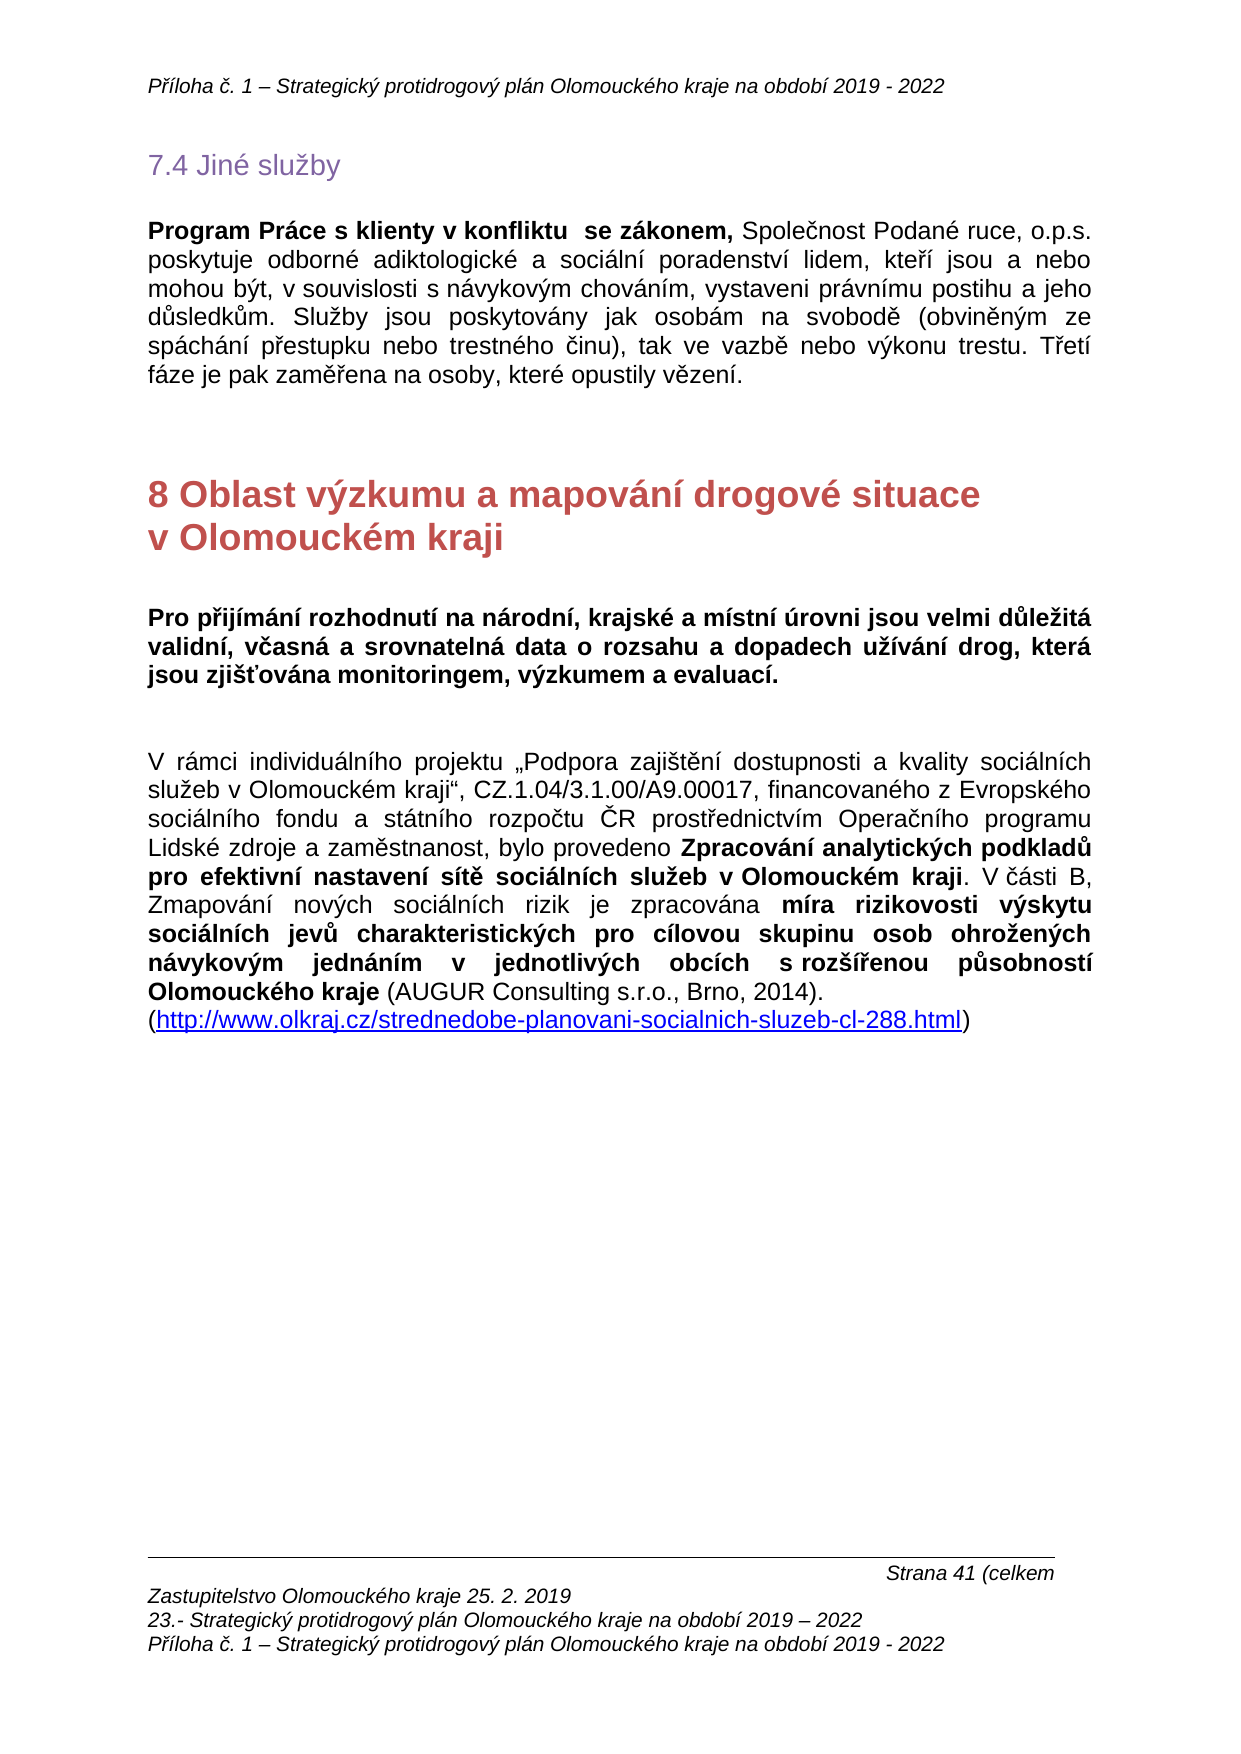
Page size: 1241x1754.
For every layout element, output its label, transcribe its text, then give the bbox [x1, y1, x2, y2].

text V rámci individuálního projektu „Podpora zajištění dostupnosti a kvality sociálních služeb v Olomouckém kraji“, CZ.1.04/3.1.00/A9.00017, financovaného z Evropského sociálního fondu a státního rozpočtu ČR prostřednictvím Operačního programu Lidské zdroje a zaměstnanost, bylo provedeno Zpracování analytických podkladů pro efektivní nastavení sítě sociálních služeb v Olomouckém kraji. V části B, Zmapování nových sociálních rizik je zpracována míra rizikovosti výskytu sociálních jevů charakteristických pro cílovou skupinu osob ohrožených návykovým jednáním v jednotlivých obcích s rozšířenou působností Olomouckého kraje (AUGUR Consulting s.r.o., Brno, 2014). [148, 747, 1093, 1006]
subtitle 8 Oblast výzkumu a mapování drogové situace v Olomouckém kraji [148, 472, 1093, 558]
text (http://www.olkraj.cz/strednedobe-planovani-socialnich-sluzeb-cl-288.html) [148, 1006, 1093, 1034]
text Program Práce s klienty v konfliktu se zákonem, Společnost Podané ruce, o.p.s. poskytuje odborné adiktologické a sociální poradenství lidem, kteří jsou a nebo mohou být, v souvislosti s návykovým chováním, vystaveni právnímu postihu a jeho důsledkům. Služby jsou poskytovány jak osobám na svobodě (obviněným ze spáchání přestupku nebo trestného činu), tak ve vazbě nebo výkonu trestu. Třetí fáze je pak zaměřena na osoby, které opustily vězení. [148, 216, 1093, 389]
text Pro přijímání rozhodnutí na národní, krajské a místní úrovni jsou velmi důležitá validní, včasná a srovnatelná data o rozsahu a dopadech užívání drog, která jsou zjišťována monitoringem, výzkumem a evaluací. [148, 603, 1093, 689]
subtitle 7.4 Jiné služby [148, 148, 1093, 181]
